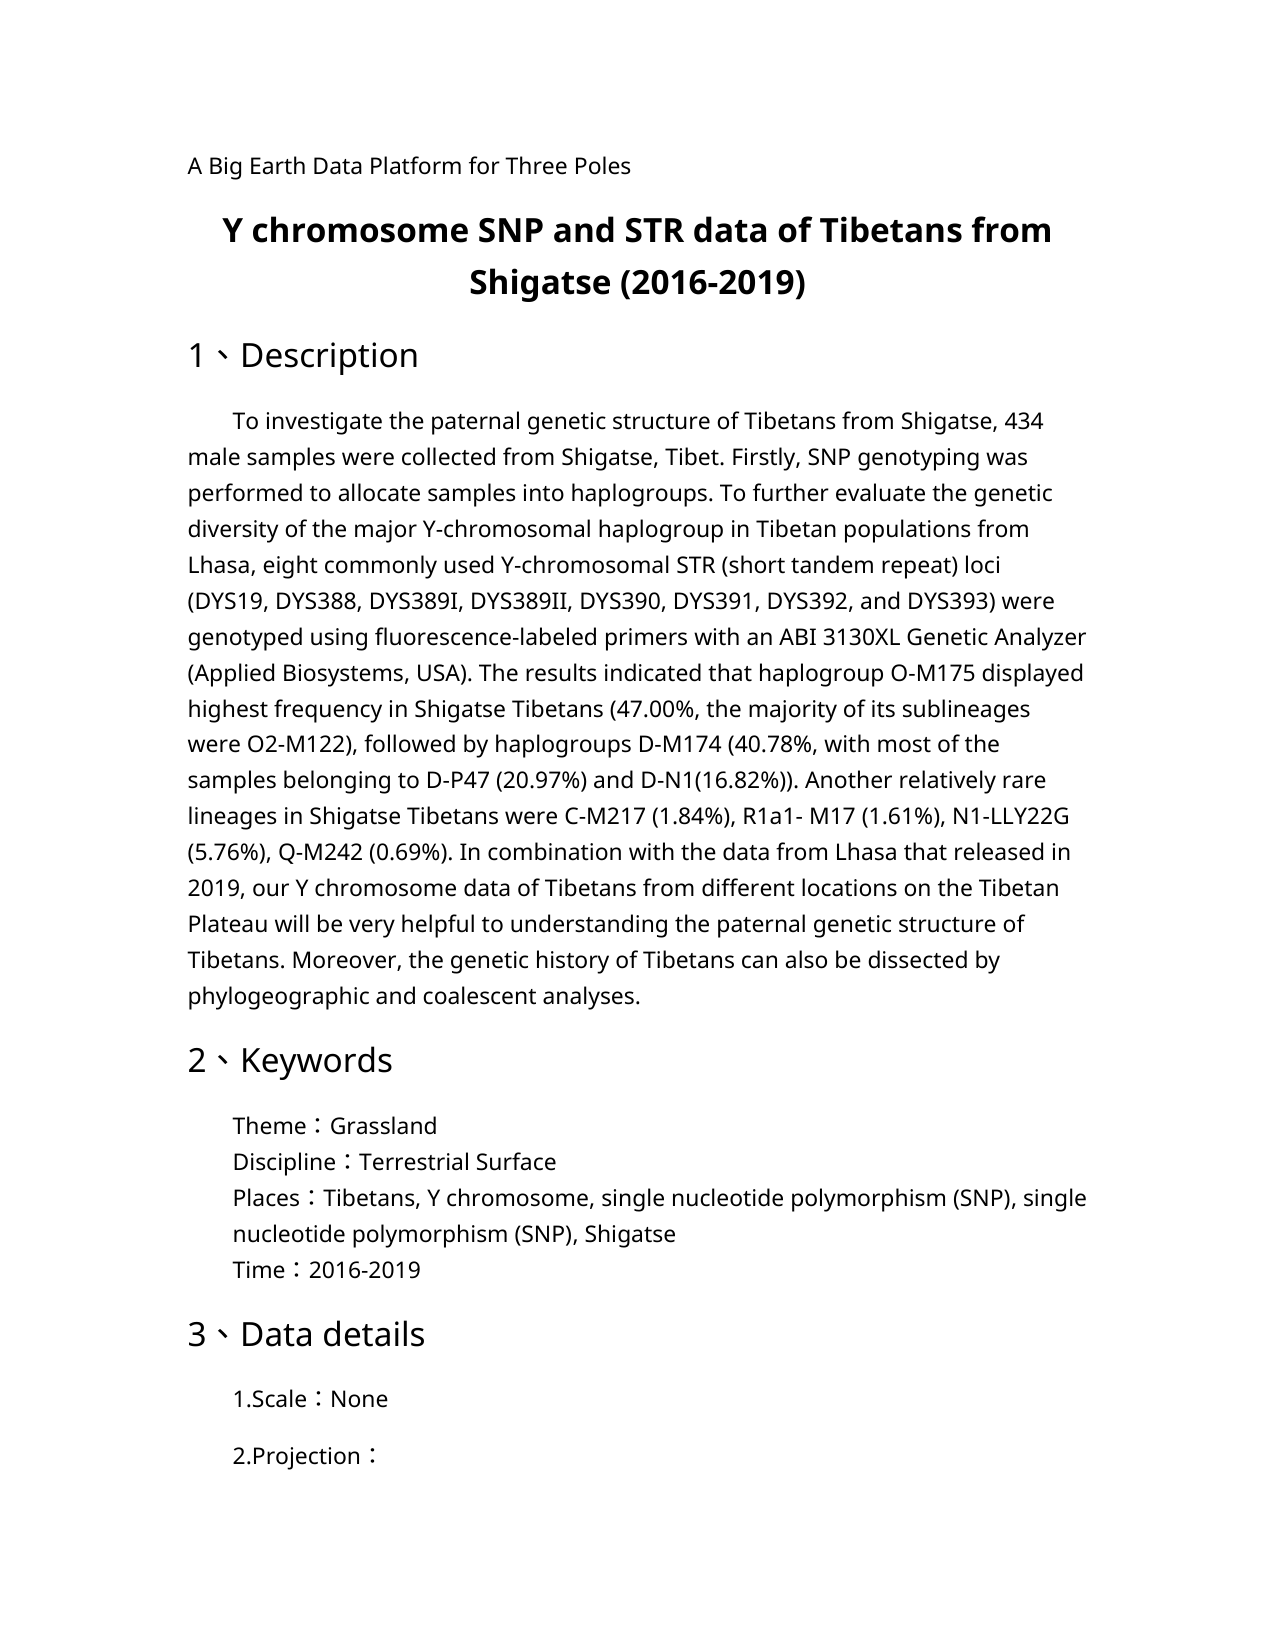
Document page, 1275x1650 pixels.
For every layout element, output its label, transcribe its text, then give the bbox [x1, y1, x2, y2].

text A Big Earth Data Platform for Three Poles [187, 150, 1087, 181]
text 3、Data details [187, 1310, 1087, 1356]
text 2、Keywords [187, 1037, 1087, 1082]
text 2.Projection： [232, 1440, 1087, 1471]
text Y chromosome SNP and STR data of Tibetans from Shigatse (2016-2019) [187, 207, 1087, 304]
text 1.Scale：None [232, 1383, 1087, 1414]
text 1、Description [187, 332, 1087, 377]
text To investigate the paternal genetic structure of Tibetans from Shigatse, 434 male samples were collected from Shigatse, Tibet. Firstly, SNP genotyping was performed to allocate samples into haplogroups. To further evaluate the genetic diversity of the major Y-chromosomal haplogroup in Tibetan populations from Lhasa, eight commonly used Y-chromosomal STR (short tandem repeat) loci (DYS19, DYS388, DYS389I, DYS389II, DYS390, DYS391, DYS392, and DYS393) were genotyped using fluorescence-labeled primers with an ABI 3130XL Genetic Analyzer (Applied Biosystems, USA). The results indicated that haplogroup O-M175 displayed highest frequency in Shigatse Tibetans (47.00%, the majority of its sublineages were O2-M122), followed by haplogroups D-M174 (40.78%, with most of the samples belonging to D-P47 (20.97%) and D-N1(16.82%)). Another relatively rare lineages in Shigatse Tibetans were C-M217 (1.84%), R1a1- M17 (1.61%), N1-LLY22G (5.76%), Q-M242 (0.69%). In combination with the data from Lhasa that released in 2019, our Y chromosome data of Tibetans from different locations on the Tibetan Plateau will be very helpful to understanding the paternal genetic structure of Tibetans. Moreover, the genetic history of Tibetans can also be dissected by phylogeographic and coalescent analyses. [187, 405, 1087, 1011]
text Theme：Grassland Discipline：Terrestrial Surface Places：Tibetans, Y chromosome, single nucleotide polymorphism (SNP), single nucleotide polymorphism (SNP), Shigatse Time：2016-2019 [232, 1110, 1087, 1285]
